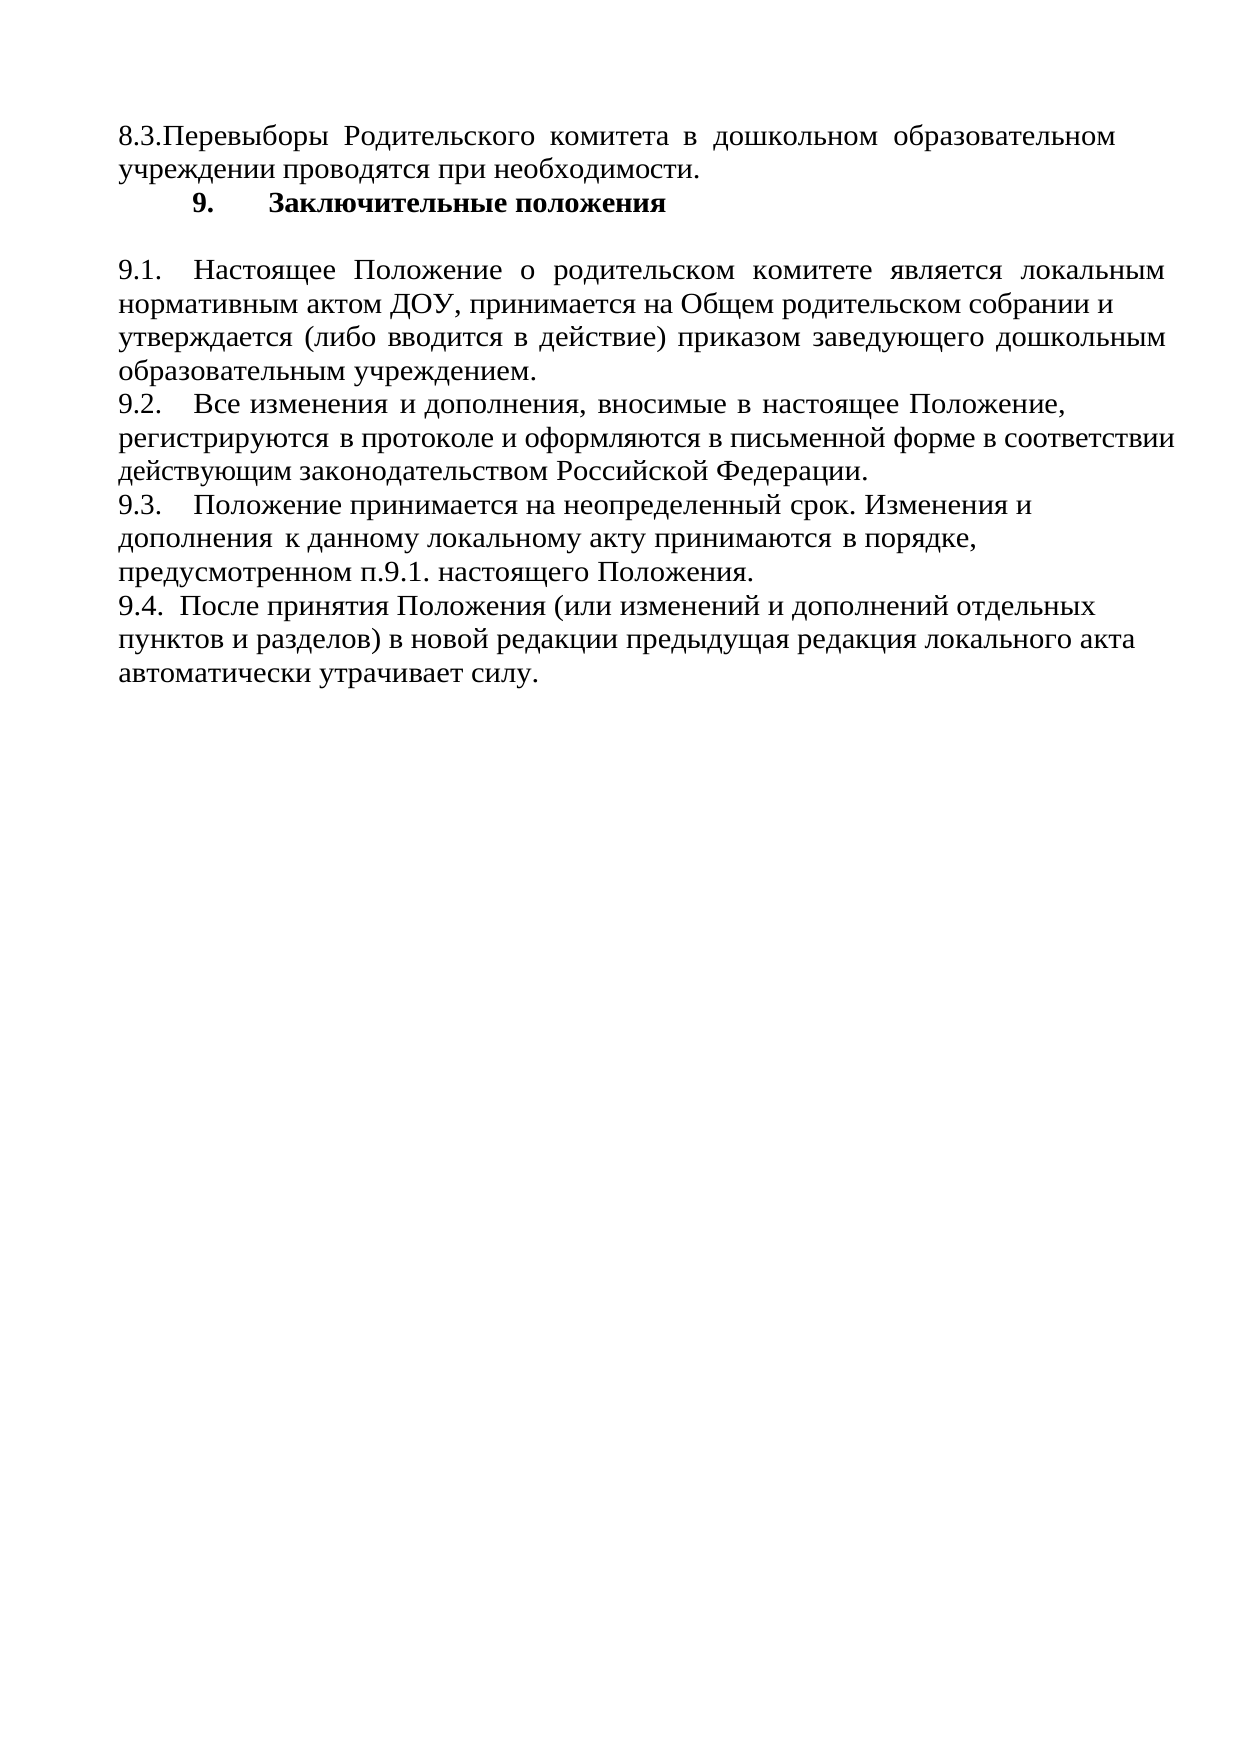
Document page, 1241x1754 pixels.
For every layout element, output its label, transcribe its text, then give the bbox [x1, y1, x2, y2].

list Перевыборы Родительского комитета в дошкольном образовательном учреждении проводятся при необходимости. [118, 118, 1181, 185]
list Настоящее Положение о родительском комитете является локальным нормативным актом ДОУ, принимается на Общем родительском собрании и [118, 252, 1166, 319]
text утверждается (либо вводится в действие) приказом заведующего дошкольным образовательным учреждением. [118, 319, 1166, 386]
list Заключительные положения [179, 185, 1181, 219]
list Все изменения и дополнения, вносимые в настоящее Положение, регистрируются в протоколе и оформляются в письменной форме в соответствии действующим законодательством Российской Федерации. [118, 386, 1181, 487]
text 9.4. После принятия Положения (или изменений и дополнений отдельных пунктов и разделов) в новой редакции предыдущая редакция локального акта автоматически утрачивает силу. [118, 588, 1171, 688]
list Положение принимается на неопределенный срок. Изменения и дополнения к данному локальному акту принимаются в порядке, предусмотренном п.9.1. настоящего Положения. [118, 487, 1166, 588]
